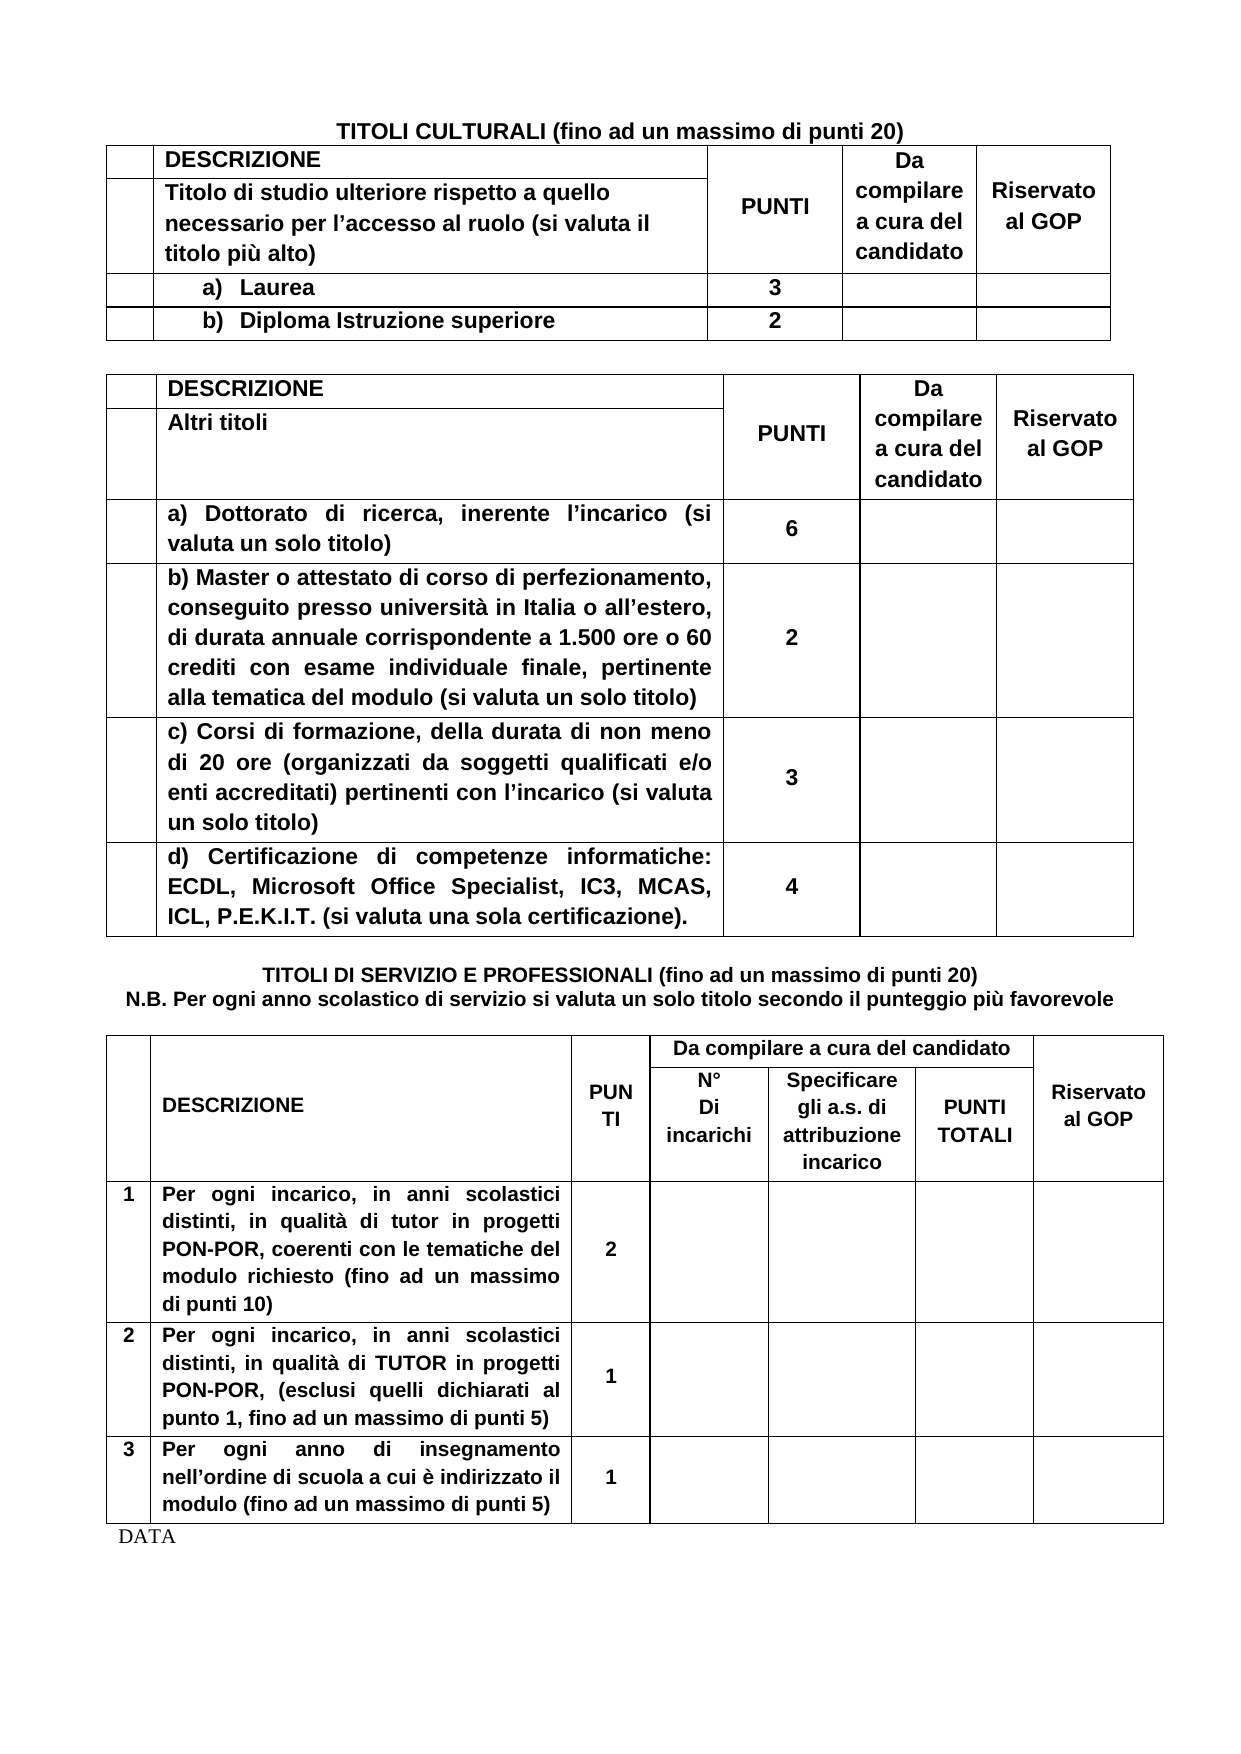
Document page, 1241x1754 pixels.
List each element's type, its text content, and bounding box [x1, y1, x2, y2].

table_header Da compilare a cura del candidato [651, 1036, 1033, 1067]
table_cell [861, 843, 996, 936]
table_cell [977, 274, 1110, 306]
table_cell 2 [724, 564, 859, 717]
table_cell 3 [724, 718, 859, 842]
table_cell 1 [107, 1182, 150, 1322]
table_cell Altri titoli [157, 409, 723, 498]
table_cell [997, 564, 1133, 717]
table_header Riservato al GOP [997, 375, 1133, 498]
table_header DESCRIZIONE [151, 1036, 571, 1181]
table_cell [107, 843, 156, 936]
table_cell 4 [724, 843, 859, 936]
table_cell 1 [572, 1323, 649, 1436]
table_cell 1 [572, 1437, 649, 1522]
table_cell [107, 274, 153, 306]
table_cell [651, 1182, 768, 1322]
text TITOLI DI SERVIZIO E PROFESSIONALI (fino ad un massimo di punti 20) [118, 963, 1122, 987]
table_cell 2 [708, 308, 842, 340]
table_cell [977, 308, 1110, 340]
table_cell [997, 843, 1133, 936]
table_cell Diploma Istruzione superiore [154, 308, 707, 340]
table_cell Laurea [154, 274, 707, 306]
table_cell [769, 1323, 915, 1436]
table_cell [107, 179, 153, 273]
table_cell Per ogni incarico, in anni scolastici distinti, in qualità di TUTOR in progetti PON-POR, (esclusi quelli dichiarati al punto 1, fino ad un massimo di punti 5) [151, 1323, 571, 1436]
table_cell 2 [107, 1323, 150, 1436]
table_cell [843, 308, 976, 340]
table_cell b) Master o attestato di corso di perfezionamento, conseguito presso università in Italia o all’estero, di durata annuale corrispondente a 1.500 ore o 60 crediti con esame individuale finale, pertinente alla tematica del modulo (si valuta un solo titolo) [157, 564, 723, 717]
table_cell Per ogni anno di insegnamento nell’ordine di scuola a cui è indirizzato il modulo (fino ad un massimo di punti 5) [151, 1437, 571, 1522]
table_cell [997, 718, 1133, 842]
table_cell d) Certificazione di competenze informatiche: ECDL, Microsoft Office Specialist, IC3, MCAS, ICL, P.E.K.I.T. (si valuta una sola certificazione). [157, 843, 723, 936]
table_cell a) Dottorato di ricerca, inerente l’incarico (si valuta un solo titolo) [157, 500, 723, 562]
table_cell N° Di incarichi [651, 1068, 768, 1181]
table_header Riservato al GOP [1034, 1036, 1163, 1181]
table_cell [651, 1323, 768, 1436]
table_cell [1034, 1182, 1163, 1322]
table_cell Specificare gli a.s. di attribuzione incarico [769, 1068, 915, 1181]
table_cell [107, 409, 156, 498]
table_cell [916, 1182, 1033, 1322]
table_header Riservato al GOP [977, 146, 1110, 273]
table_header PUNTI [708, 146, 842, 273]
table_header Da compilare a cura del candidato [861, 375, 996, 498]
table_cell [651, 1437, 768, 1522]
table_cell [843, 274, 976, 306]
table_cell [107, 500, 156, 562]
table_cell [769, 1437, 915, 1522]
table_header DESCRIZIONE [157, 375, 723, 408]
table_cell [997, 500, 1133, 562]
table_cell [769, 1182, 915, 1322]
table_cell [916, 1323, 1033, 1436]
table_cell [107, 564, 156, 717]
table_cell 2 [572, 1182, 649, 1322]
table_cell [1034, 1437, 1163, 1522]
table_header Da compilare a cura del candidato [843, 146, 976, 273]
text DATA [118, 1524, 1122, 1548]
text N.B. Per ogni anno scolastico di servizio si valuta un solo titolo secondo il punteggio più favorevole [118, 987, 1122, 1011]
table_cell c) Corsi di formazione, della durata di non meno di 20 ore (organizzati da soggetti qualificati e/o enti accreditati) pertinenti con l’incarico (si valuta un solo titolo) [157, 718, 723, 842]
table_cell PUNTI TOTALI [916, 1068, 1033, 1181]
table_cell [107, 718, 156, 842]
table_cell [861, 718, 996, 842]
table_header [107, 146, 153, 178]
table_cell [1034, 1323, 1163, 1436]
table_header [107, 375, 156, 408]
table_cell [107, 308, 153, 340]
table_header [107, 1036, 150, 1181]
table_cell 3 [708, 274, 842, 306]
table_header DESCRIZIONE [154, 146, 707, 178]
table_cell [861, 564, 996, 717]
table_cell [916, 1437, 1033, 1522]
table_cell 6 [724, 500, 859, 562]
table_cell 3 [107, 1437, 150, 1522]
text TITOLI CULTURALI (fino ad un massimo di punti 20) [118, 118, 1122, 144]
table_cell [861, 500, 996, 562]
table_header PUNTI [572, 1036, 649, 1181]
table_cell Titolo di studio ulteriore rispetto a quello necessario per l’accesso al ruolo (si valuta il titolo più alto) [154, 179, 707, 273]
table_cell Per ogni incarico, in anni scolastici distinti, in qualità di tutor in progetti PON-POR, coerenti con le tematiche del modulo richiesto (fino ad un massimo di punti 10) [151, 1182, 571, 1322]
table_header PUNTI [724, 375, 859, 498]
